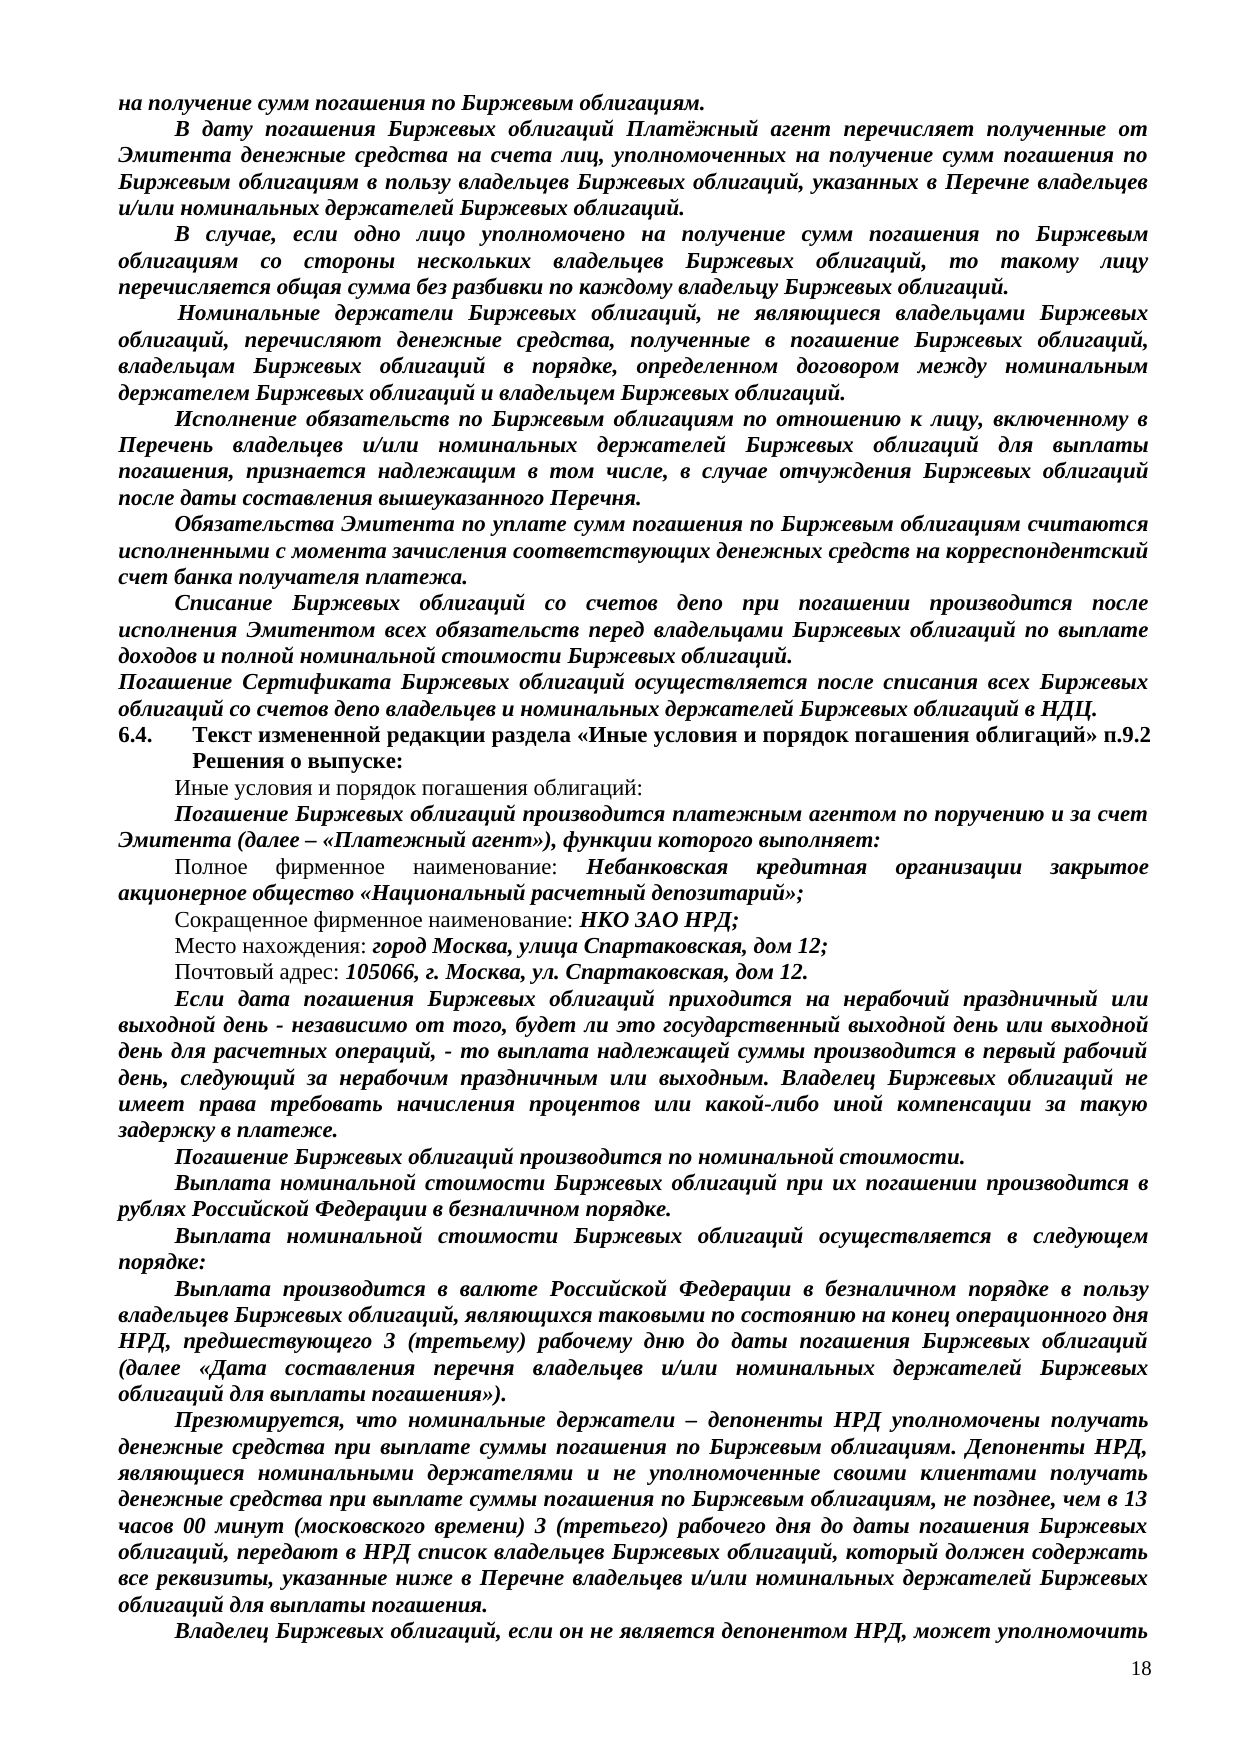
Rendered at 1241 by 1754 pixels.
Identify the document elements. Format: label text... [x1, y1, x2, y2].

text Презюмируется, что номинальные держатели – депоненты НРД уполномочены получать денежные средства при выплате суммы погашения по Биржевым облигациям. Депоненты НРД, являющиеся номинальными держателями и не уполномоченные своими клиентами получать денежные средства при выплате суммы погашения по Биржевым облигациям, не позднее, чем в 13 часов 00 минут (московского времени) 3 (третьего) рабочего дня до даты погашения Биржевых облигаций, передают в НРД список владельцев Биржевых облигаций, который должен содержать все реквизиты, указанные ниже в Перечне владельцев и/или номинальных держателей Биржевых облигаций для выплаты погашения. [118, 1406, 1152, 1617]
text В дату погашения Биржевых облигаций Платёжный агент перечисляет полученные от Эмитента денежные средства на счета лиц, уполномоченных на получение сумм погашения по Биржевым облигациям в пользу владельцев Биржевых облигаций, указанных в Перечне владельцев и/или номинальных держателей Биржевых облигаций. [118, 115, 1152, 220]
text Номинальные держатели Биржевых облигаций, не являющиеся владельцами Биржевых облигаций, перечисляют денежные средства, полученные в погашение Биржевых облигаций, владельцам Биржевых облигаций в порядке, определенном договором между номинальным держателем Биржевых облигаций и владельцем Биржевых облигаций. [118, 299, 1152, 405]
text В случае, если одно лицо уполномочено на получение сумм погашения по Биржевым облигациям со стороны нескольких владельцев Биржевых облигаций, то такому лицу перечисляется общая сумма без разбивки по каждому владельцу Биржевых облигаций. [118, 220, 1152, 299]
text Погашение Биржевых облигаций производится платежным агентом по поручению и за счет Эмитента (далее – «Платежный агент»), функции которого выполняет: [118, 800, 1152, 853]
text Исполнение обязательств по Биржевым облигациям по отношению к лицу, включенному в Перечень владельцев и/или номинальных держателей Биржевых облигаций для выплаты погашения, признается надлежащим в том числе, в случае отчуждения Биржевых облигаций после даты составления вышеуказанного Перечня. [118, 405, 1152, 510]
text Почтовый адрес: 105066, г. Москва, ул. Спартаковская, дом 12. [118, 958, 1152, 985]
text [118, 89, 1152, 115]
text Выплата номинальной стоимости Биржевых облигаций осуществляется в следующем порядке: [118, 1222, 1152, 1274]
text Погашение Сертификата Биржевых облигаций осуществляется после списания всех Биржевых облигаций со счетов депо владельцев и номинальных держателей Биржевых облигаций в НДЦ. [118, 668, 1152, 721]
text Полное фирменное наименование: Небанковская кредитная организации закрытое акционерное общество «Национальный расчетный депозитарий»; [118, 853, 1152, 906]
text Если дата погашения Биржевых облигаций приходится на нерабочий праздничный или выходной день - независимо от того, будет ли это государственный выходной день или выходной день для расчетных операций, - то выплата надлежащей суммы производится в первый рабочий день, следующий за нерабочим праздничным или выходным. Владелец Биржевых облигаций не имеет права требовать начисления процентов или какой-либо иной компенсации за такую задержку в платеже. [118, 985, 1152, 1143]
text Иные условия и порядок погашения облигаций: [118, 774, 1152, 800]
text Обязательства Эмитента по уплате сумм погашения по Биржевым облигациям считаются исполненными с момента зачисления соответствующих денежных средств на корреспондентский счет банка получателя платежа. [118, 510, 1152, 589]
text Сокращенное фирменное наименование: НКО ЗАО НРД; [118, 906, 1152, 932]
list Текст измененной редакции раздела «Иные условия и порядок погашения облигаций» п.9.2 Решения о выпуске: [118, 721, 1152, 774]
text Место нахождения: город Москва, улица Спартаковская, дом 12; [118, 932, 1152, 958]
text Списание Биржевых облигаций со счетов депо при погашении производится после исполнения Эмитентом всех обязательств перед владельцами Биржевых облигаций по выплате доходов и полной номинальной стоимости Биржевых облигаций. [118, 589, 1152, 668]
text Погашение Биржевых облигаций производится по номинальной стоимости. [118, 1143, 1152, 1169]
text Выплата производится в валюте Российской Федерации в безналичном порядке в пользу владельцев Биржевых облигаций, являющихся таковыми по состоянию на конец операционного дня НРД, предшествующего 3 (третьему) рабочему дню до даты погашения Биржевых облигаций (далее «Дата составления перечня владельцев и/или номинальных держателей Биржевых облигаций для выплаты погашения»). [118, 1274, 1152, 1406]
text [118, 1617, 1152, 1643]
text Выплата номинальной стоимости Биржевых облигаций при их погашении производится в рублях Российской Федерации в безналичном порядке. [118, 1169, 1152, 1222]
